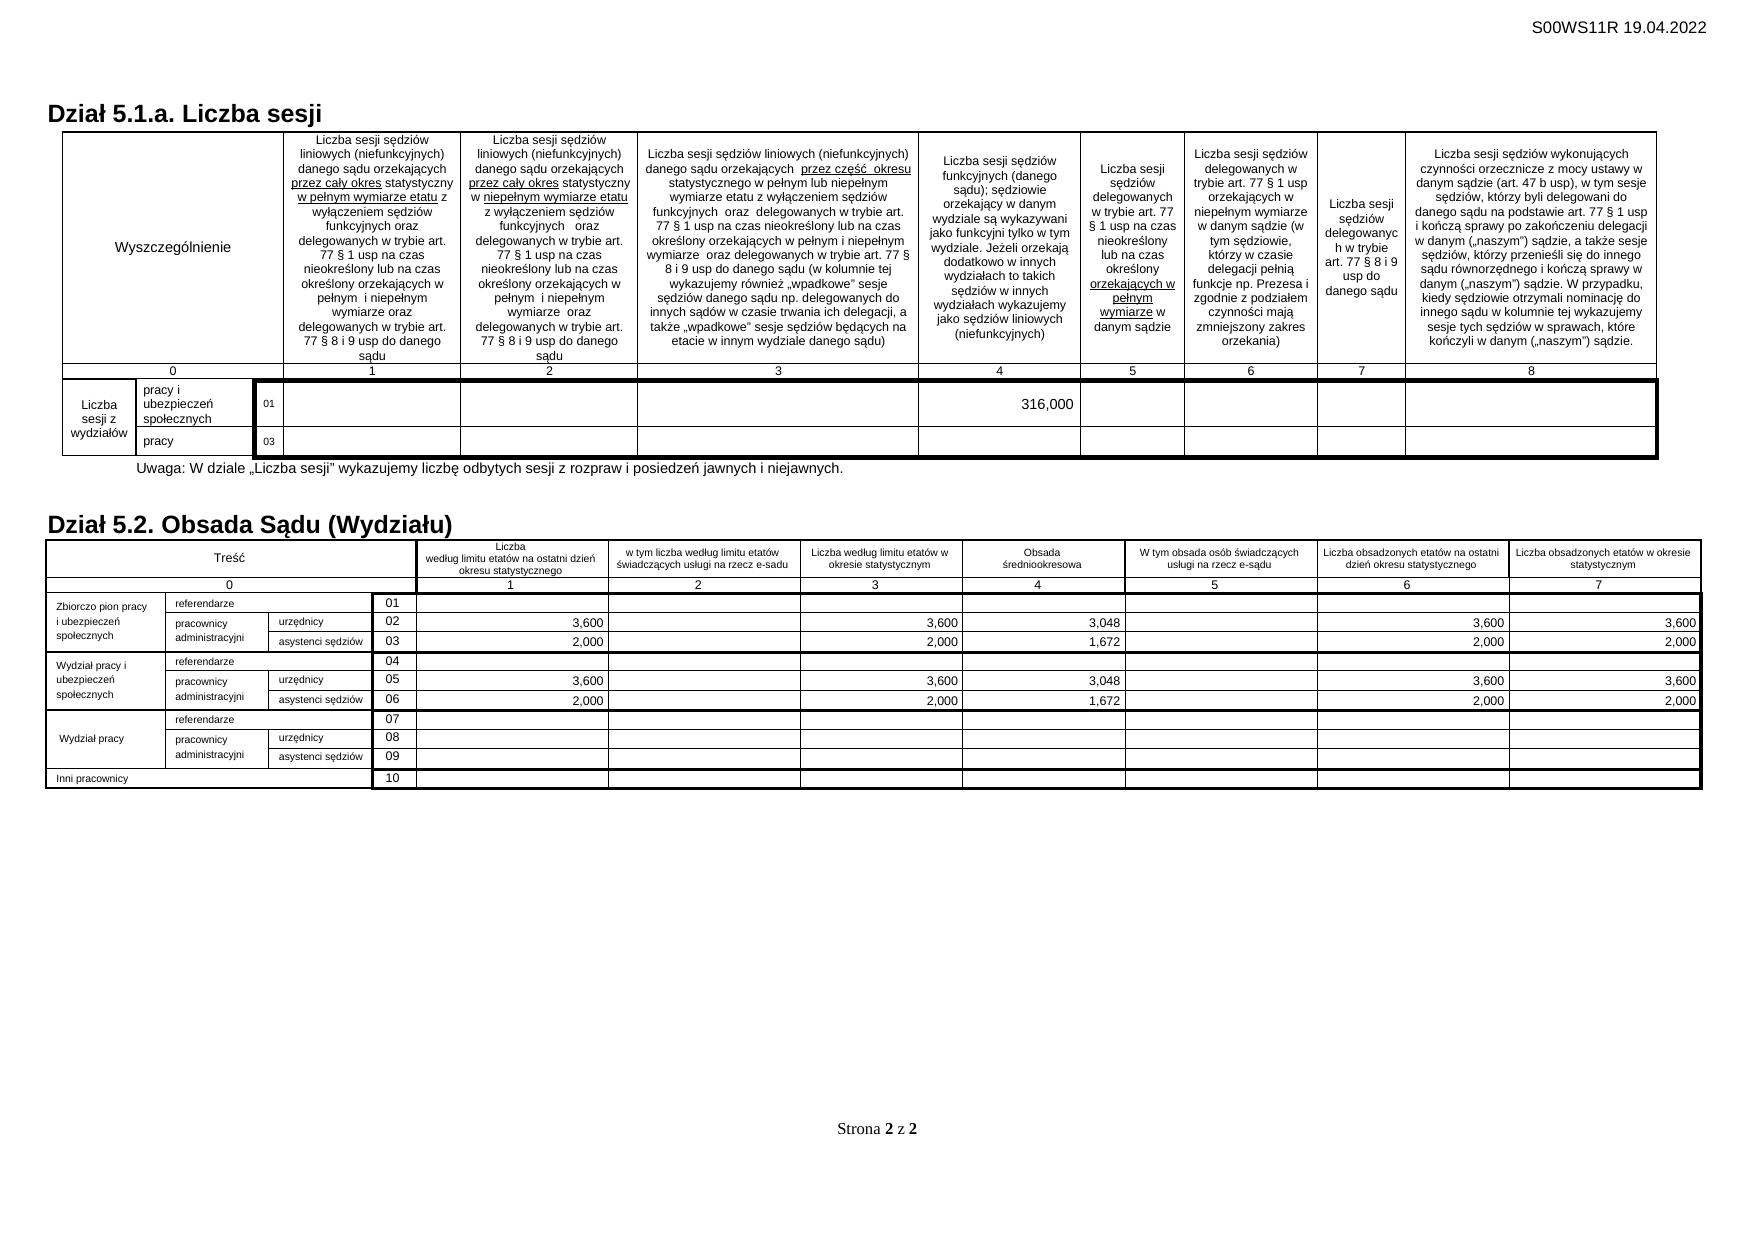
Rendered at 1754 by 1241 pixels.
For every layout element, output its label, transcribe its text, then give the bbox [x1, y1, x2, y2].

table_cell [638, 427, 918, 455]
table_cell [609, 654, 800, 670]
table_cell Wydział pracy i ubezpieczeń społecznych [47, 653, 165, 709]
table_cell [1126, 730, 1317, 748]
table_cell 5 [1126, 578, 1317, 592]
table_cell 3,600 [1510, 613, 1699, 631]
table_cell [1318, 383, 1405, 426]
table_cell 8 [1406, 364, 1656, 378]
table_cell referendarze [166, 653, 371, 670]
table_header Wyszczególnienie [63, 133, 283, 362]
table_cell [1318, 771, 1509, 787]
table_cell [609, 632, 800, 651]
table_header Liczba sesji sędziów liniowych (niefunkcyjnych) danego sądu orzekających przez cały okres statystyczny w pełnym wymiarze etatu z wyłączeniem sędziów funkcyjnych oraz delegowanych w trybie art. 77 § 1 usp na czas nieokreślony lub na czas określony orzekających w pełnym i niepełnym wymiarze oraz delegowanych w trybie art. 77 § 8 i 9 usp do danego sądu [284, 133, 460, 362]
table_cell [609, 613, 800, 631]
table_cell 6 [1318, 578, 1509, 592]
table_cell [1318, 595, 1509, 612]
table_cell [417, 771, 608, 787]
table_cell [1510, 730, 1699, 748]
table_cell [1318, 712, 1509, 728]
table_cell [1126, 654, 1317, 670]
table_cell [1126, 632, 1317, 651]
table_cell [801, 771, 962, 787]
table_cell [1081, 427, 1184, 455]
table_cell [609, 691, 800, 709]
table_cell Zbiorczo pion pracy i ubezpieczeń społecznych [47, 593, 165, 651]
table_cell [609, 730, 800, 748]
table_header w tym liczba według limitu etatów świadczących usługi na rzecz e-sadu [609, 541, 800, 577]
table_cell 4 [919, 364, 1080, 378]
table_cell 7 [1318, 364, 1405, 378]
table_cell [1318, 427, 1405, 455]
table_cell [963, 749, 1125, 767]
table_cell [1126, 671, 1317, 689]
table_cell [801, 749, 962, 767]
table_cell 1 [418, 578, 608, 592]
table_cell [1406, 427, 1655, 455]
table_cell 2,000 [417, 632, 608, 651]
table_cell 3,600 [1318, 671, 1509, 689]
table_cell 03 [374, 632, 416, 651]
table_header Liczba sesji sędziów delegowanych w trybie art. 77 § 1 usp orzekających w niepełnym wymiarze w danym sądzie (w tym sędziowie, którzy w czasie delegacji pełnią funkcje np. Prezesa i zgodnie z podziałem czynności mają zmniejszony zakres orzekania) [1185, 133, 1317, 362]
table_cell asystenci sędziów [269, 632, 371, 651]
table_cell 2,000 [801, 632, 962, 651]
table_cell 3,600 [417, 671, 608, 689]
table_cell Wydział pracy [47, 711, 165, 767]
table_cell 2,000 [417, 691, 608, 709]
table_cell [1185, 427, 1317, 455]
table_header Liczba obsadzonych etatów w okresie statystycznym [1510, 541, 1700, 577]
table_cell [1510, 771, 1699, 787]
table_header Liczba sesji sędziów funkcyjnych (danego sądu); sędziowie orzekający w danym wydziale są wykazywani jako funkcyjni tylko w tym wydziale. Jeżeli orzekają dodatkowo w innych wydziałach to takich sędziów w innych wydziałach wykazujemy jako sędziów liniowych (niefunkcyjnych) [919, 133, 1080, 362]
table_cell [609, 712, 800, 728]
table_cell [801, 730, 962, 748]
table_cell [461, 427, 637, 455]
table_cell 4 [963, 578, 1124, 592]
table_cell [417, 595, 608, 612]
table_cell [1406, 383, 1655, 426]
table_cell 0 [47, 578, 415, 592]
table_cell 2 [609, 578, 800, 592]
table_cell referendarze [166, 711, 371, 728]
table_cell [1510, 654, 1699, 670]
table_cell [1185, 383, 1317, 426]
table_cell 3,600 [1318, 613, 1509, 631]
table_cell 06 [374, 691, 416, 709]
table_cell [963, 595, 1125, 612]
table_cell referendarze [166, 593, 371, 612]
table_cell 7 [1510, 578, 1700, 592]
table_cell pracy [137, 427, 252, 455]
table_cell urzędnicy [269, 671, 371, 689]
table_cell [963, 730, 1125, 748]
table_cell [417, 712, 608, 728]
table_cell 05 [374, 671, 416, 689]
table_cell [1318, 654, 1509, 670]
table_cell 6 [1185, 364, 1317, 378]
table_cell 2,000 [1318, 632, 1509, 651]
table_cell [284, 427, 460, 455]
table_cell [963, 654, 1125, 670]
table_cell 2,000 [1318, 691, 1509, 709]
table_cell 04 [374, 654, 416, 670]
table_cell [1318, 730, 1509, 748]
table_cell 3 [638, 364, 918, 378]
text Uwaga: W dziale „Liczba sesji” wykazujemy liczbę odbytych sesji z rozpraw i posiedzeń jawnych i niejawnych. [136, 460, 1707, 477]
table_cell 3,600 [801, 671, 962, 689]
table_header Liczba obsadzonych etatów na ostatni dzień okresu statystycznego [1318, 541, 1508, 577]
subtitle Dział 5.2. Obsada Sądu (Wydziału) [47, 510, 1707, 538]
table_cell 2,000 [1510, 691, 1699, 709]
table_cell pracownicy administracyjni [166, 613, 268, 651]
table_cell [609, 595, 800, 612]
table_cell 2,000 [801, 691, 962, 709]
table_cell [1126, 595, 1317, 612]
table_cell [638, 383, 918, 426]
table_cell [963, 771, 1125, 787]
table_cell [1126, 691, 1317, 709]
table_header Liczba według limitu etatów na ostatni dzień okresu statystycznego [418, 541, 608, 577]
table_cell [801, 654, 962, 670]
table_cell [1126, 749, 1317, 767]
table_cell [919, 427, 1080, 455]
table_cell [609, 749, 800, 767]
table_cell 08 [374, 730, 416, 748]
table_header Liczba sesji sędziów wykonujących czynności orzecznicze z mocy ustawy w danym sądzie (art. 47 b usp), w tym sesje sędziów, którzy byli delegowani do danego sądu na podstawie art. 77 § 1 usp i kończą sprawy po zakończeniu delegacji w danym („naszym”) sądzie, a także sesje sędziów, którzy przenieśli się do innego sądu równorzędnego i kończą sprawy w danym („naszym”) sądzie. W przypadku, kiedy sędziowie otrzymali nominację do innego sądu w kolumnie tej wykazujemy sesje tych sędziów w sprawach, które kończyli w danym („naszym”) sądzie. [1406, 133, 1656, 362]
table_cell 5 [1081, 364, 1184, 378]
table_cell 0 [63, 364, 283, 378]
table_cell 10 [374, 771, 416, 787]
table_cell 07 [374, 712, 416, 728]
table_header Liczba sesji sędziów delegowanych w trybie art. 77 § 1 usp na czas nieokreślony lub na czas określony orzekających w pełnym wymiarze w danym sądzie [1081, 133, 1184, 362]
table_cell asystenci sędziów [269, 691, 371, 709]
table_cell 2,000 [1510, 632, 1699, 651]
table_cell [801, 712, 962, 728]
table_cell 3,600 [1510, 671, 1699, 689]
table_cell [1318, 749, 1509, 767]
table_header Liczba według limitu etatów w okresie statystycznym [801, 541, 962, 577]
table_cell 09 [374, 749, 416, 767]
table_cell [417, 654, 608, 670]
table_cell Liczba sesji z wydziałów [63, 380, 135, 455]
table_cell pracy i ubezpieczeń społecznych [137, 379, 252, 426]
table_cell [609, 771, 800, 787]
table_cell 1,672 [963, 691, 1125, 709]
table_cell [963, 712, 1125, 728]
table_cell 02 [374, 613, 416, 631]
table_cell [1510, 595, 1699, 612]
table_cell asystenci sędziów [269, 749, 371, 767]
table_cell [1081, 383, 1184, 426]
table_cell [609, 671, 800, 689]
table_cell [801, 595, 962, 612]
table_cell [1126, 613, 1317, 631]
table_cell [417, 730, 608, 748]
table_header Liczba sesji sędziów delegowanych w trybie art. 77 § 8 i 9 usp do danego sądu [1318, 133, 1405, 362]
table_cell 3,600 [801, 613, 962, 631]
table_cell pracownicy administracyjni [166, 671, 268, 709]
table_cell Inni pracownicy [47, 769, 371, 787]
table_cell [461, 383, 637, 426]
table_header Obsada średniookresowa [963, 541, 1124, 577]
table_cell 3 [801, 578, 962, 592]
table_cell [1126, 712, 1317, 728]
table_cell 3,048 [963, 613, 1125, 631]
table_cell [1510, 712, 1699, 728]
table_cell urzędnicy [269, 613, 371, 631]
text Dział 5.1.a. Liczba sesji [47, 98, 1707, 127]
table_cell 03 [257, 427, 283, 455]
table_cell urzędnicy [269, 730, 371, 748]
table_cell 3,048 [963, 671, 1125, 689]
table_cell [417, 749, 608, 767]
table_header W tym obsada osób świadczących usługi na rzecz e-sądu [1126, 541, 1317, 577]
table_header Treść [47, 541, 415, 577]
table_cell 1,672 [963, 632, 1125, 651]
table_cell 316,000 [919, 383, 1080, 426]
table_cell [1510, 749, 1699, 767]
table_cell 2 [461, 364, 637, 378]
table_header Liczba sesji sędziów liniowych (niefunkcyjnych) danego sądu orzekających przez cały okres statystyczny w niepełnym wymiarze etatu z wyłączeniem sędziów funkcyjnych oraz delegowanych w trybie art. 77 § 1 usp na czas nieokreślony lub na czas określony orzekających w pełnym i niepełnym wymiarze oraz delegowanych w trybie art. 77 § 8 i 9 usp do danego sądu [461, 133, 637, 362]
table_cell 1 [284, 364, 460, 378]
table_header Liczba sesji sędziów liniowych (niefunkcyjnych) danego sądu orzekających przez część okresu statystycznego w pełnym lub niepełnym wymiarze etatu z wyłączeniem sędziów funkcyjnych oraz delegowanych w trybie art. 77 § 1 usp na czas nieokreślony lub na czas określony orzekających w pełnym i niepełnym wymiarze oraz delegowanych w trybie art. 77 § 8 i 9 usp do danego sądu (w kolumnie tej wykazujemy również „wpadkowe” sesje sędziów danego sądu np. delegowanych do innych sądów w czasie trwania ich delegacji, a także „wpadkowe” sesje sędziów będących na etacie w innym wydziale danego sądu) [638, 133, 918, 362]
table_cell [1126, 771, 1317, 787]
table_cell pracownicy administracyjni [166, 730, 268, 767]
table_cell 3,600 [417, 613, 608, 631]
table_cell [284, 383, 460, 426]
table_cell 01 [257, 383, 283, 426]
table_cell 01 [374, 595, 416, 612]
